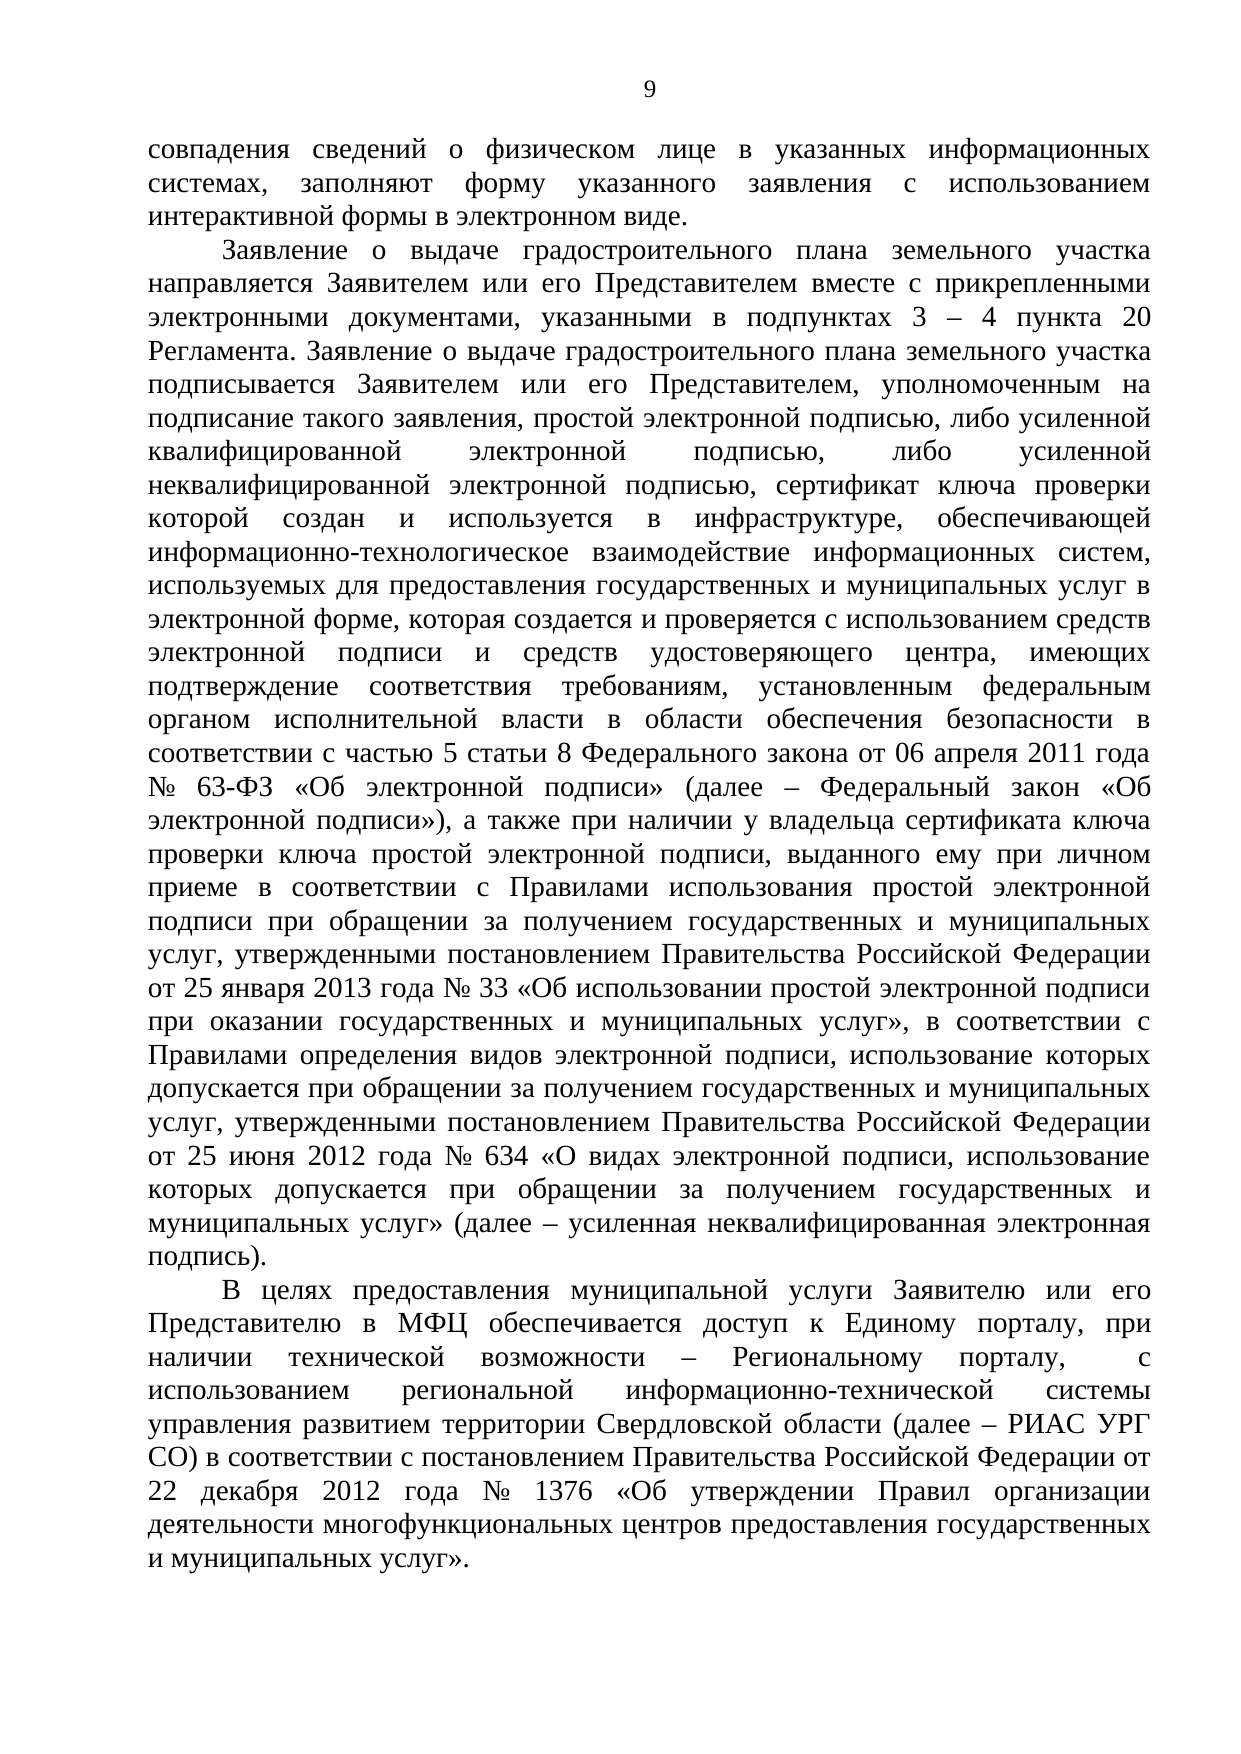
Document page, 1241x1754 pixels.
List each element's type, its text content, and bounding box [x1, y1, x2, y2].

text Заявление о выдаче градостроительного плана земельного участка направляется Заявителем или его Представителем вместе с прикрепленными электронными документами, указанными в подпунктах 3 – 4 пункта 20 Регламента. Заявление о выдаче градостроительного плана земельного участка подписывается Заявителем или его Представителем, уполномоченным на подписание такого заявления, простой электронной подписью, либо усиленной квалифицированной электронной подписью, либо усиленной неквалифицированной электронной подписью, сертификат ключа проверки которой создан и используется в инфраструктуре, обеспечивающей информационно-технологическое взаимодействие информационных систем, используемых для предоставления государственных и муниципальных услуг в электронной форме, которая создается и проверяется с использованием средств электронной подписи и средств удостоверяющего центра, имеющих подтверждение соответствия требованиям, установленным федеральным органом исполнительной власти в области обеспечения безопасности в соответствии с частью 5 статьи 8 Федерального закона от 06 апреля 2011 года № 63-ФЗ «Об электронной подписи» (далее – Федеральный закон «Об электронной подписи»), а также при наличии у владельца сертификата ключа проверки ключа простой электронной подписи, выданного ему при личном приеме в соответствии с Правилами использования простой электронной подписи при обращении за получением государственных и муниципальных услуг, утвержденными постановлением Правительства Российской Федерации от 25 января 2013 года № 33 «Об использовании простой электронной подписи при оказании государственных и муниципальных услуг», в соответствии с Правилами определения видов электронной подписи, использование которых допускается при обращении за получением государственных и муниципальных услуг, утвержденными постановлением Правительства Российской Федерации от 25 июня 2012 года № 634 «О видах электронной подписи, использование которых допускается при обращении за получением государственных и муниципальных услуг» (далее – усиленная неквалифицированная электронная подпись). [148, 232, 1152, 1272]
text В целях предоставления муниципальной услуги Заявителю или его Представителю в МФЦ обеспечивается доступ к Единому порталу, при наличии технической возможности – Региональному порталу, с использованием региональной информационно-технической системы управления развитием территории Свердловской области (далее – РИАС УРГ СО) в соответствии с постановлением Правительства Российской Федерации от 22 декабря 2012 года № 1376 «Об утверждении Правил организации деятельности многофункциональных центров предоставления государственных и муниципальных услуг». [148, 1272, 1152, 1574]
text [148, 131, 1152, 232]
